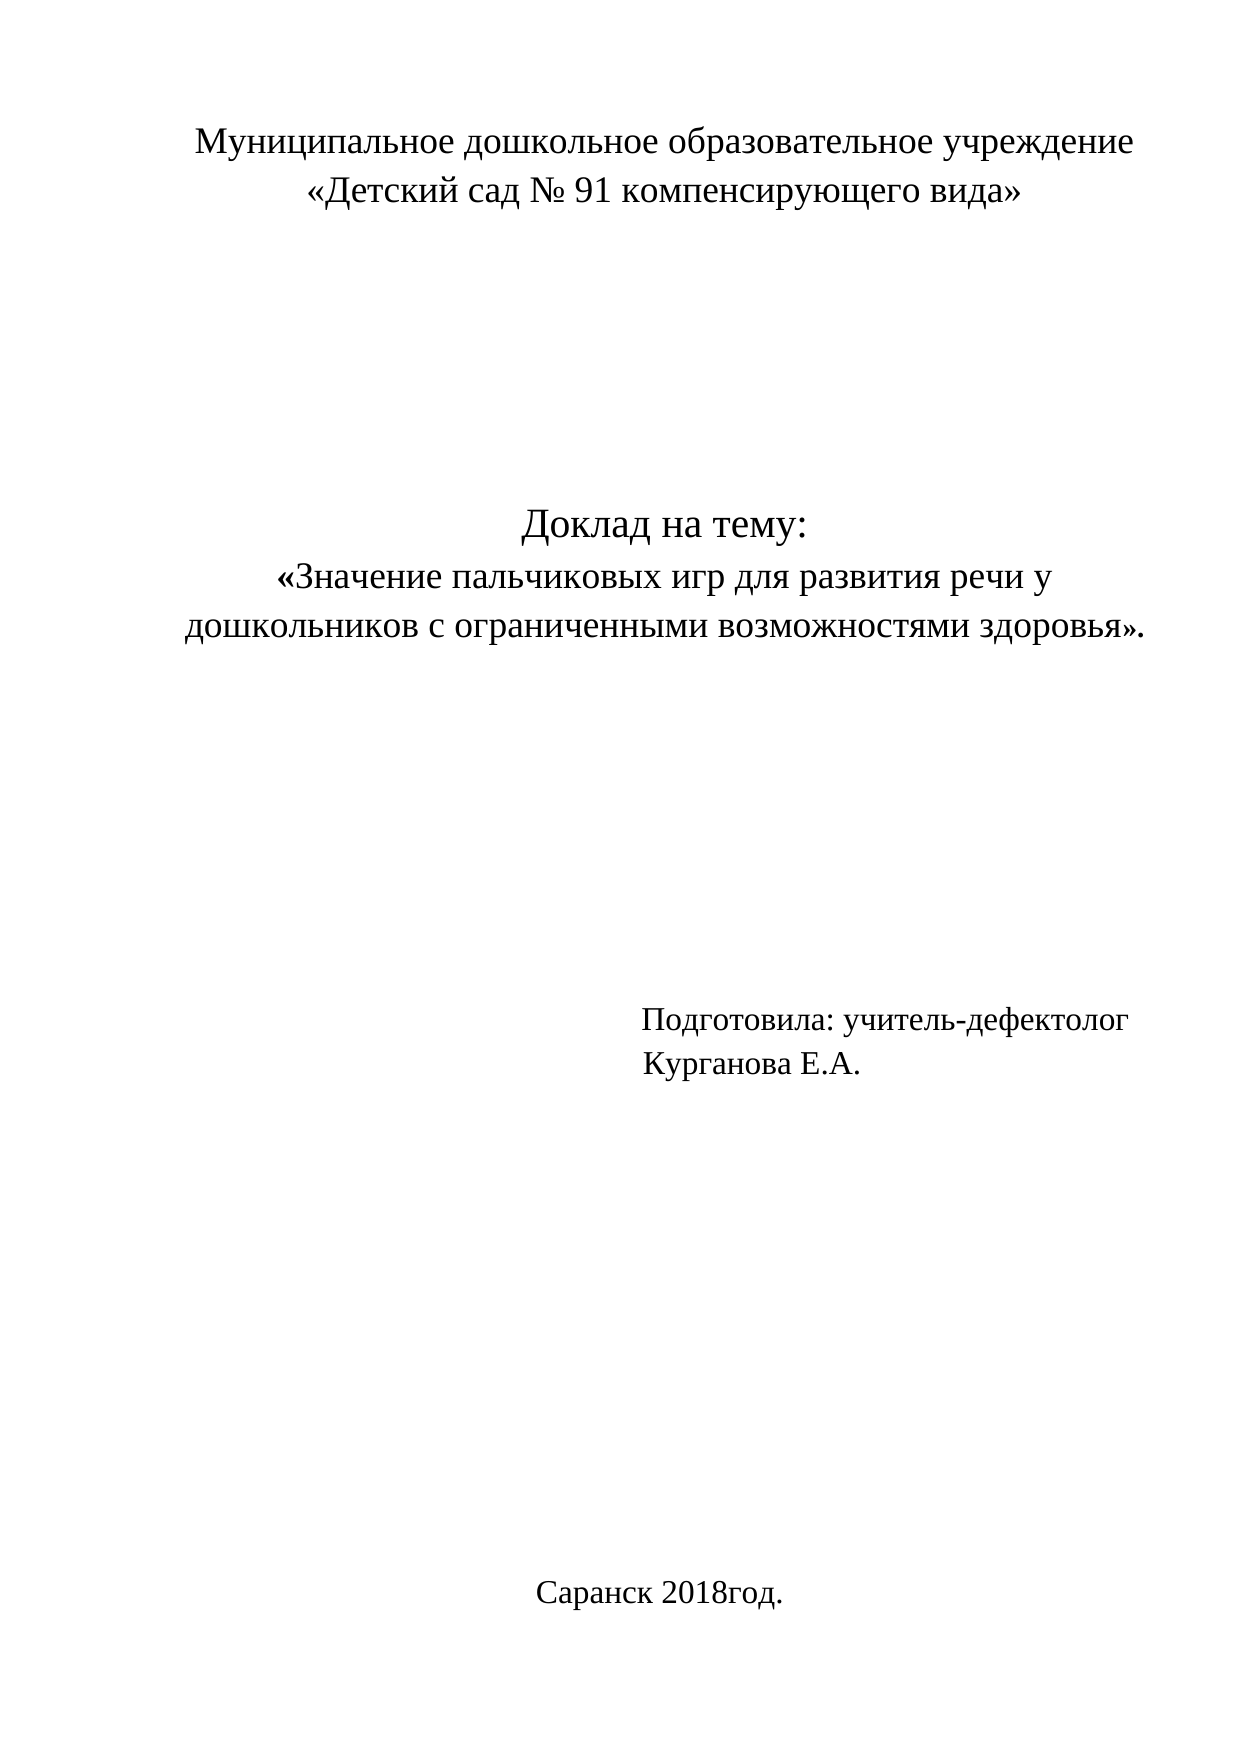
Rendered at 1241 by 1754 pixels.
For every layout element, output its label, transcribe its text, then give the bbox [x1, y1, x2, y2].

text Доклад на тему: [177, 498, 1152, 546]
text «Значение пальчиковых игр для развития речи у дошкольников с ограниченными возможностями здоровья». [177, 553, 1152, 646]
text Подготовила: учитель-дефектолог [177, 999, 1152, 1038]
text Муниципальное дошкольное образовательное учреждение «Детский сад № 91 компенсирующего вида» [177, 118, 1152, 211]
text Курганова Е.А. [177, 1043, 1152, 1082]
text Саранск 2018год. [177, 1572, 1152, 1611]
